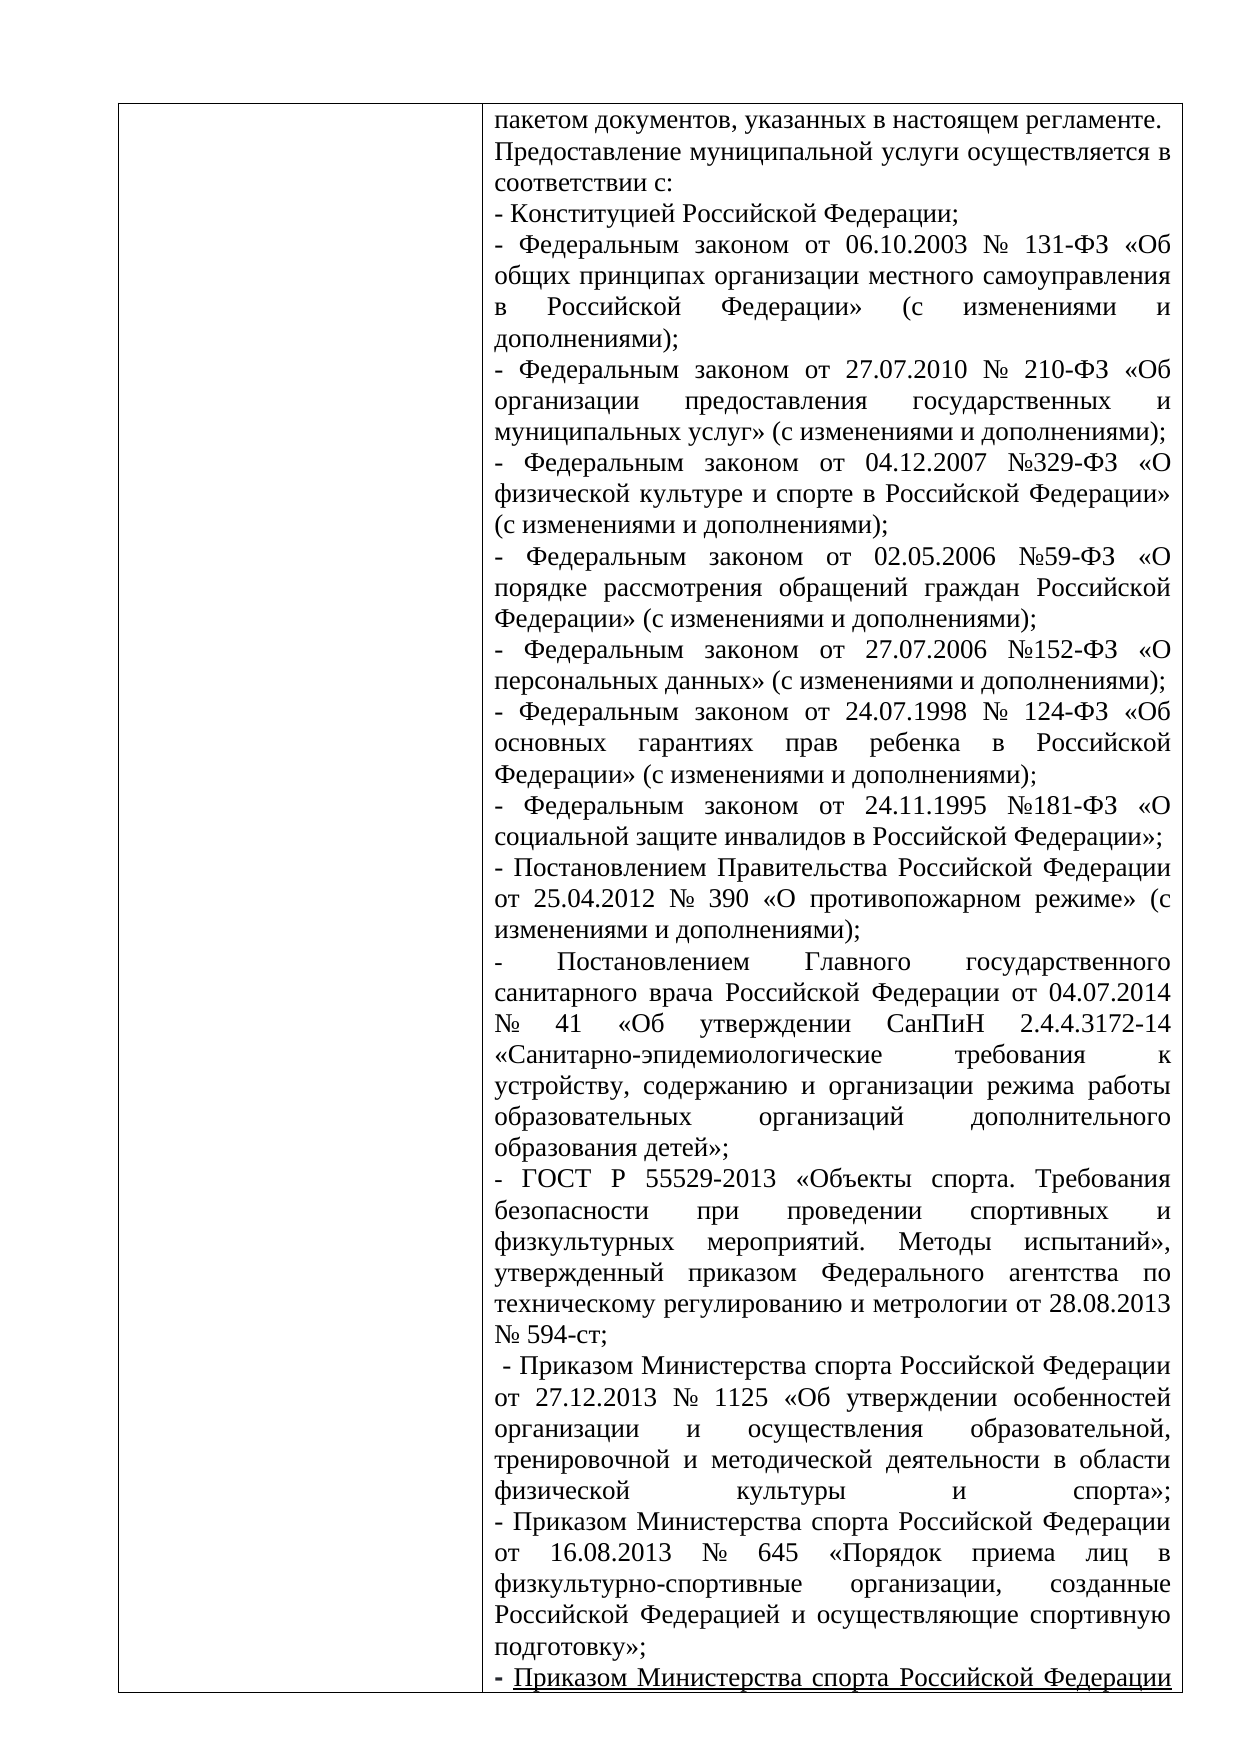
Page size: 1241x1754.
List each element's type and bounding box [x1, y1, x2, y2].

table_cell [483, 104, 1182, 1692]
table_cell [119, 104, 482, 1692]
